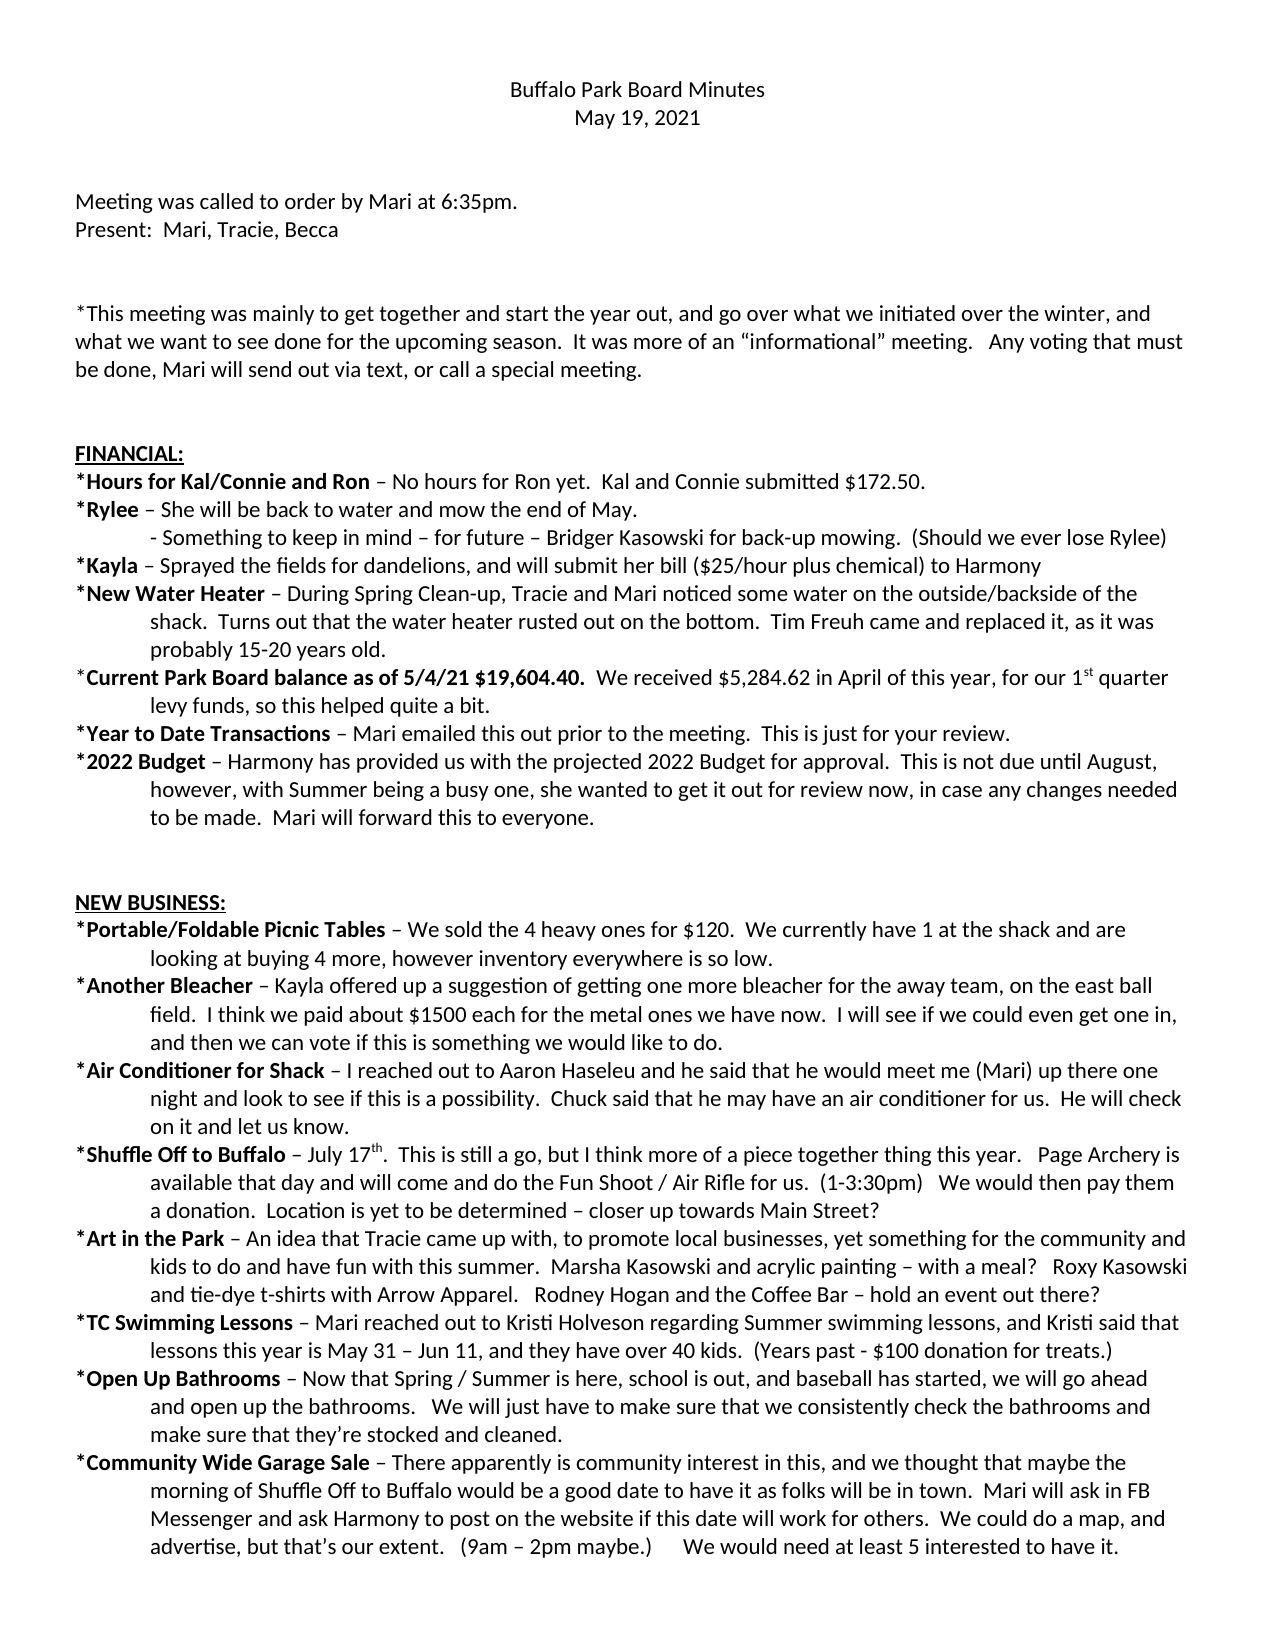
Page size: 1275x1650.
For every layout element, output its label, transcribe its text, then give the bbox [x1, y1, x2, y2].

text advertise, but that’s our extent. (9am – 2pm maybe.) We would need at least 5 interested to have it. [75, 1532, 1200, 1560]
text *Current Park Board balance as of 5/4/21 $19,604.40. We received $5,284.62 in April of this year, for our 1st quarter [75, 663, 1200, 691]
text *2022 Budget – Harmony has provided us with the projected 2022 Budget for approval. This is not due until August, [75, 747, 1200, 776]
text Buffalo Park Board Minutes [75, 75, 1200, 103]
text NEW BUSINESS: [75, 888, 1200, 916]
text *TC Swimming Lessons – Mari reached out to Kristi Holveson regarding Summer swimming lessons, and Kristi said that [75, 1308, 1200, 1336]
text *Art in the Park – An idea that Tracie came up with, to promote local businesses, yet something for the community and [75, 1224, 1200, 1252]
text available that day and will come and do the Fun Shoot / Air Rifle for us. (1-3:30pm) We would then pay them [75, 1168, 1200, 1196]
text *Hours for Kal/Connie and Ron – No hours for Ron yet. Kal and Connie submitted $172.50. [75, 467, 1200, 495]
text Meeting was called to order by Mari at 6:35pm. [75, 187, 1200, 215]
text *Another Bleacher – Kayla offered up a suggestion of getting one more bleacher for the away team, on the east ball [75, 972, 1200, 1000]
text looking at buying 4 more, however inventory everywhere is so low. [75, 944, 1200, 972]
text and then we can vote if this is something we would like to do. [150, 1028, 1200, 1056]
text shack. Turns out that the water heater rusted out on the bottom. Tim Freuh came and replaced it, as it was [75, 607, 1200, 635]
text kids to do and have fun with this summer. Marsha Kasowski and acrylic painting – with a meal? Roxy Kasowski [75, 1252, 1200, 1280]
text - Something to keep in mind – for future – Bridger Kasowski for back-up mowing. (Should we ever lose Rylee) [75, 523, 1200, 551]
text *Open Up Bathrooms – Now that Spring / Summer is here, school is out, and baseball has started, we will go ahead [75, 1364, 1200, 1392]
text probably 15-20 years old. [75, 635, 1200, 663]
text lessons this year is May 31 – Jun 11, and they have over 40 kids. (Years past - $100 donation for treats.) [75, 1336, 1200, 1364]
text morning of Shuffle Off to Buffalo would be a good date to have it as folks will be in town. Mari will ask in FB [75, 1476, 1200, 1504]
text *Rylee – She will be back to water and mow the end of May. [75, 495, 1200, 523]
text *This meeting was mainly to get together and start the year out, and go over what we initiated over the winter, and what we want to see done for the upcoming season. It was more of an “informational” meeting. Any voting that must be done, Mari will send out via text, or call a special meeting. [75, 299, 1200, 383]
text and tie-dye t-shirts with Arrow Apparel. Rodney Hogan and the Coffee Bar – hold an event out there? [75, 1280, 1200, 1308]
text *Shuffle Off to Buffalo – July 17th. This is still a go, but I think more of a piece together thing this year. Page Archery is [75, 1140, 1200, 1168]
text FINANCIAL: [75, 439, 1200, 467]
text May 19, 2021 [75, 103, 1200, 131]
text *Year to Date Transactions – Mari emailed this out prior to the meeting. This is just for your review. [75, 719, 1200, 747]
text make sure that they’re stocked and cleaned. [75, 1420, 1200, 1448]
text and open up the bathrooms. We will just have to make sure that we consistently check the bathrooms and [75, 1392, 1200, 1420]
text Messenger and ask Harmony to post on the website if this date will work for others. We could do a map, and [75, 1504, 1200, 1532]
text *New Water Heater – During Spring Clean-up, Tracie and Mari noticed some water on the outside/backside of the [75, 579, 1200, 607]
text *Kayla – Sprayed the fields for dandelions, and will submit her bill ($25/hour plus chemical) to Harmony [75, 551, 1200, 579]
text field. I think we paid about $1500 each for the metal ones we have now. I will see if we could even get one in, [75, 1000, 1200, 1028]
text levy funds, so this helped quite a bit. [75, 691, 1200, 719]
text night and look to see if this is a possibility. Chuck said that he may have an air conditioner for us. He will check on it and let us know. [150, 1084, 1200, 1140]
text *Air Conditioner for Shack – I reached out to Aaron Haseleu and he said that he would meet me (Mari) up there one [75, 1056, 1200, 1084]
text however, with Summer being a busy one, she wanted to get it out for review now, in case any changes needed to be made. Mari will forward this to everyone. [150, 776, 1200, 832]
text a donation. Location is yet to be determined – closer up towards Main Street? [75, 1196, 1200, 1224]
text *Community Wide Garage Sale – There apparently is community interest in this, and we thought that maybe the [75, 1448, 1200, 1476]
text Present: Mari, Tracie, Becca [75, 215, 1200, 243]
text *Portable/Foldable Picnic Tables – We sold the 4 heavy ones for $120. We currently have 1 at the shack and are [75, 916, 1200, 944]
